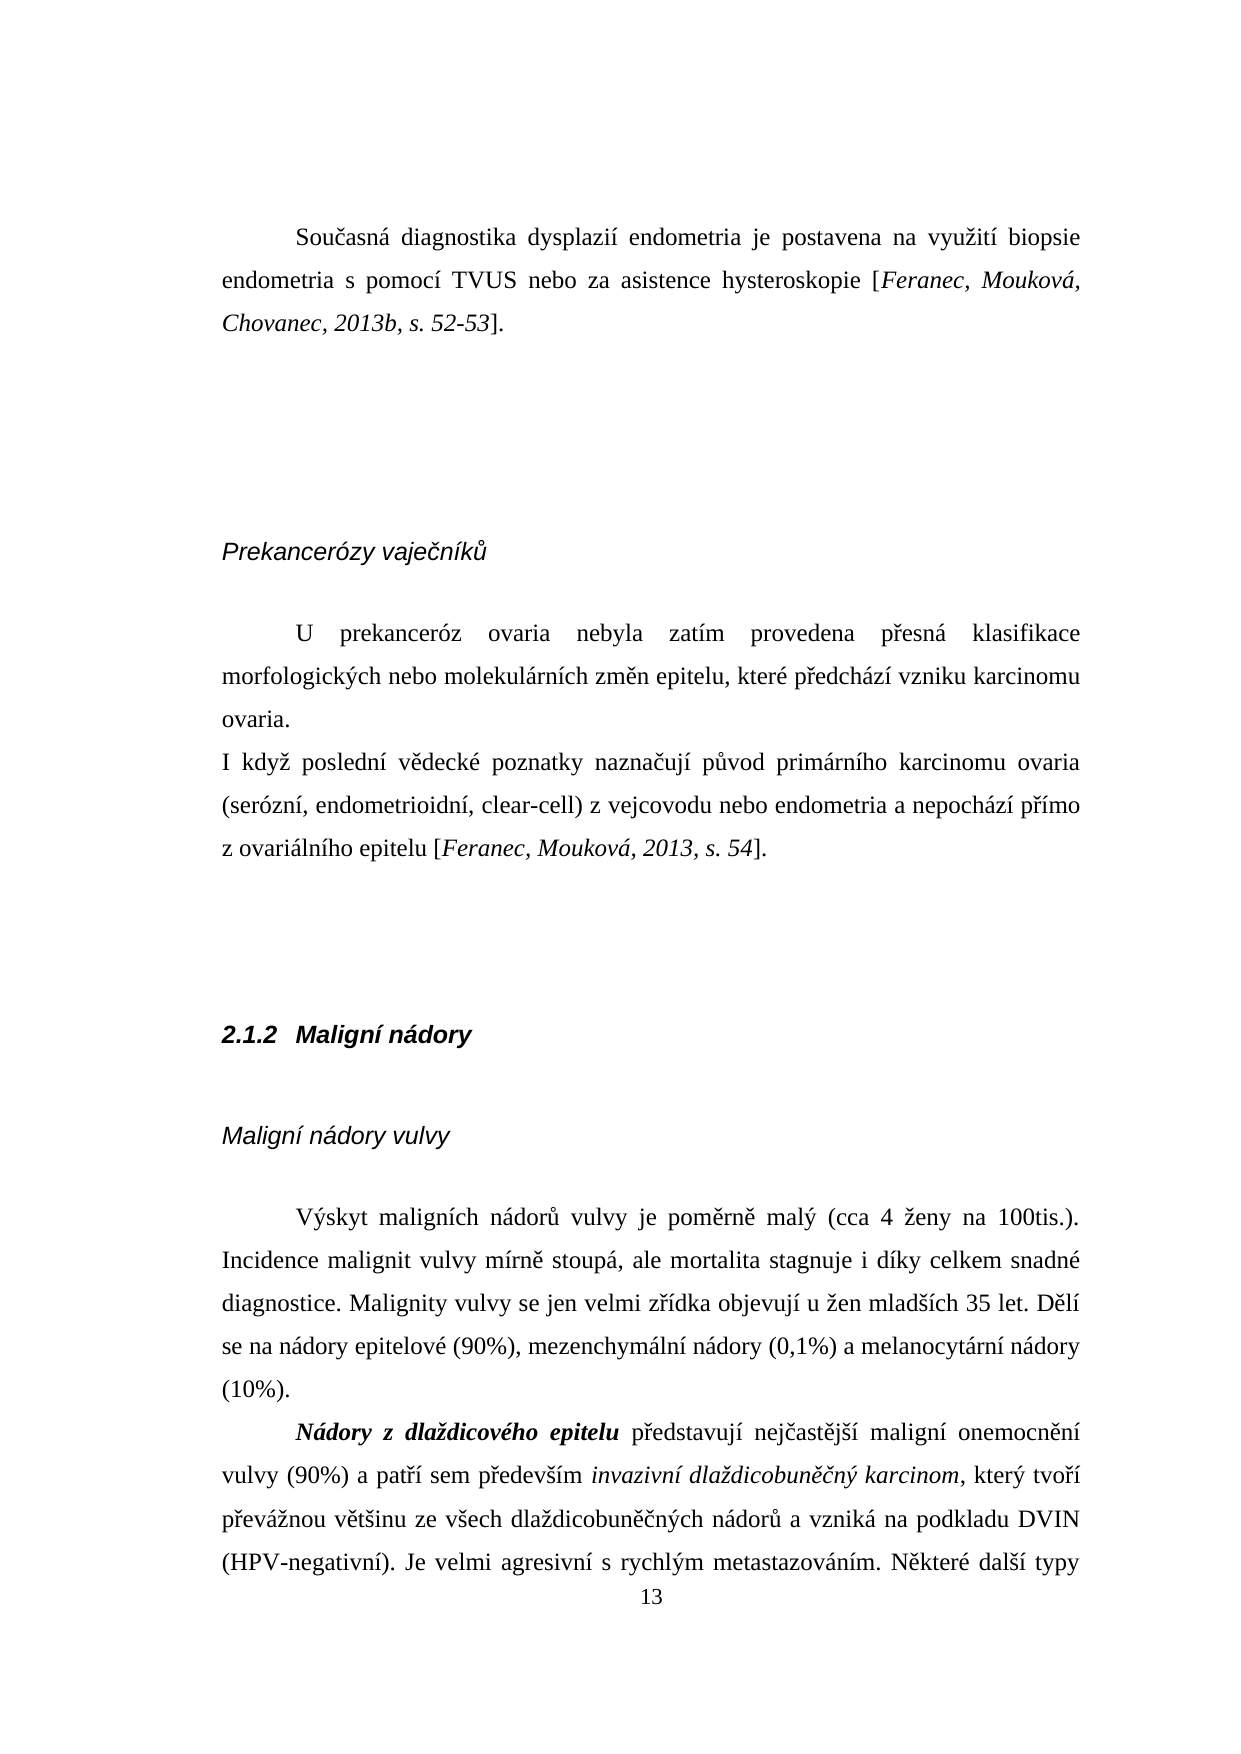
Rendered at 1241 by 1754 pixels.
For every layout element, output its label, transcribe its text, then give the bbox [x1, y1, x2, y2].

subtitle Prekancerózy vaječníků [222, 537, 1081, 566]
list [222, 1417, 1081, 1576]
text Současná diagnostika dysplazií endometria je postavena na využití biopsie endometria s pomocí TVUS nebo za asistence hysteroskopie [Feranec, Mouková, Chovanec, 2013b, s. 52-53]. [222, 222, 1081, 337]
subtitle 2.1.2 Maligní nádory [222, 1020, 1081, 1048]
list Výskyt maligních nádorů vulvy je poměrně malý (cca 4 ženy na 100tis.). Incidence malignit vulvy mírně stoupá, ale mortalita stagnuje i díky celkem snadné diagnostice. Malignity vulvy se jen velmi zřídka objevují u žen mladších 35 let. Dělí se na nádory epitelové (90%), mezenchymální nádory (0,1%) a melanocytární nádory (10%). [222, 1202, 1081, 1403]
text U prekanceróz ovaria nebyla zatím provedena přesná klasifikace morfologických nebo molekulárních změn epitelu, které předchází vzniku karcinomu ovaria. I když poslední vědecké poznatky naznačují původ primárního karcinomu ovaria (serózní, endometrioidní, clear-cell) z vejcovodu nebo endometria a nepochází přímo z ovariálního epitelu [Feranec, Mouková, 2013, s. 54]. [222, 618, 1081, 862]
subtitle Maligní nádory vulvy [222, 1121, 1081, 1150]
